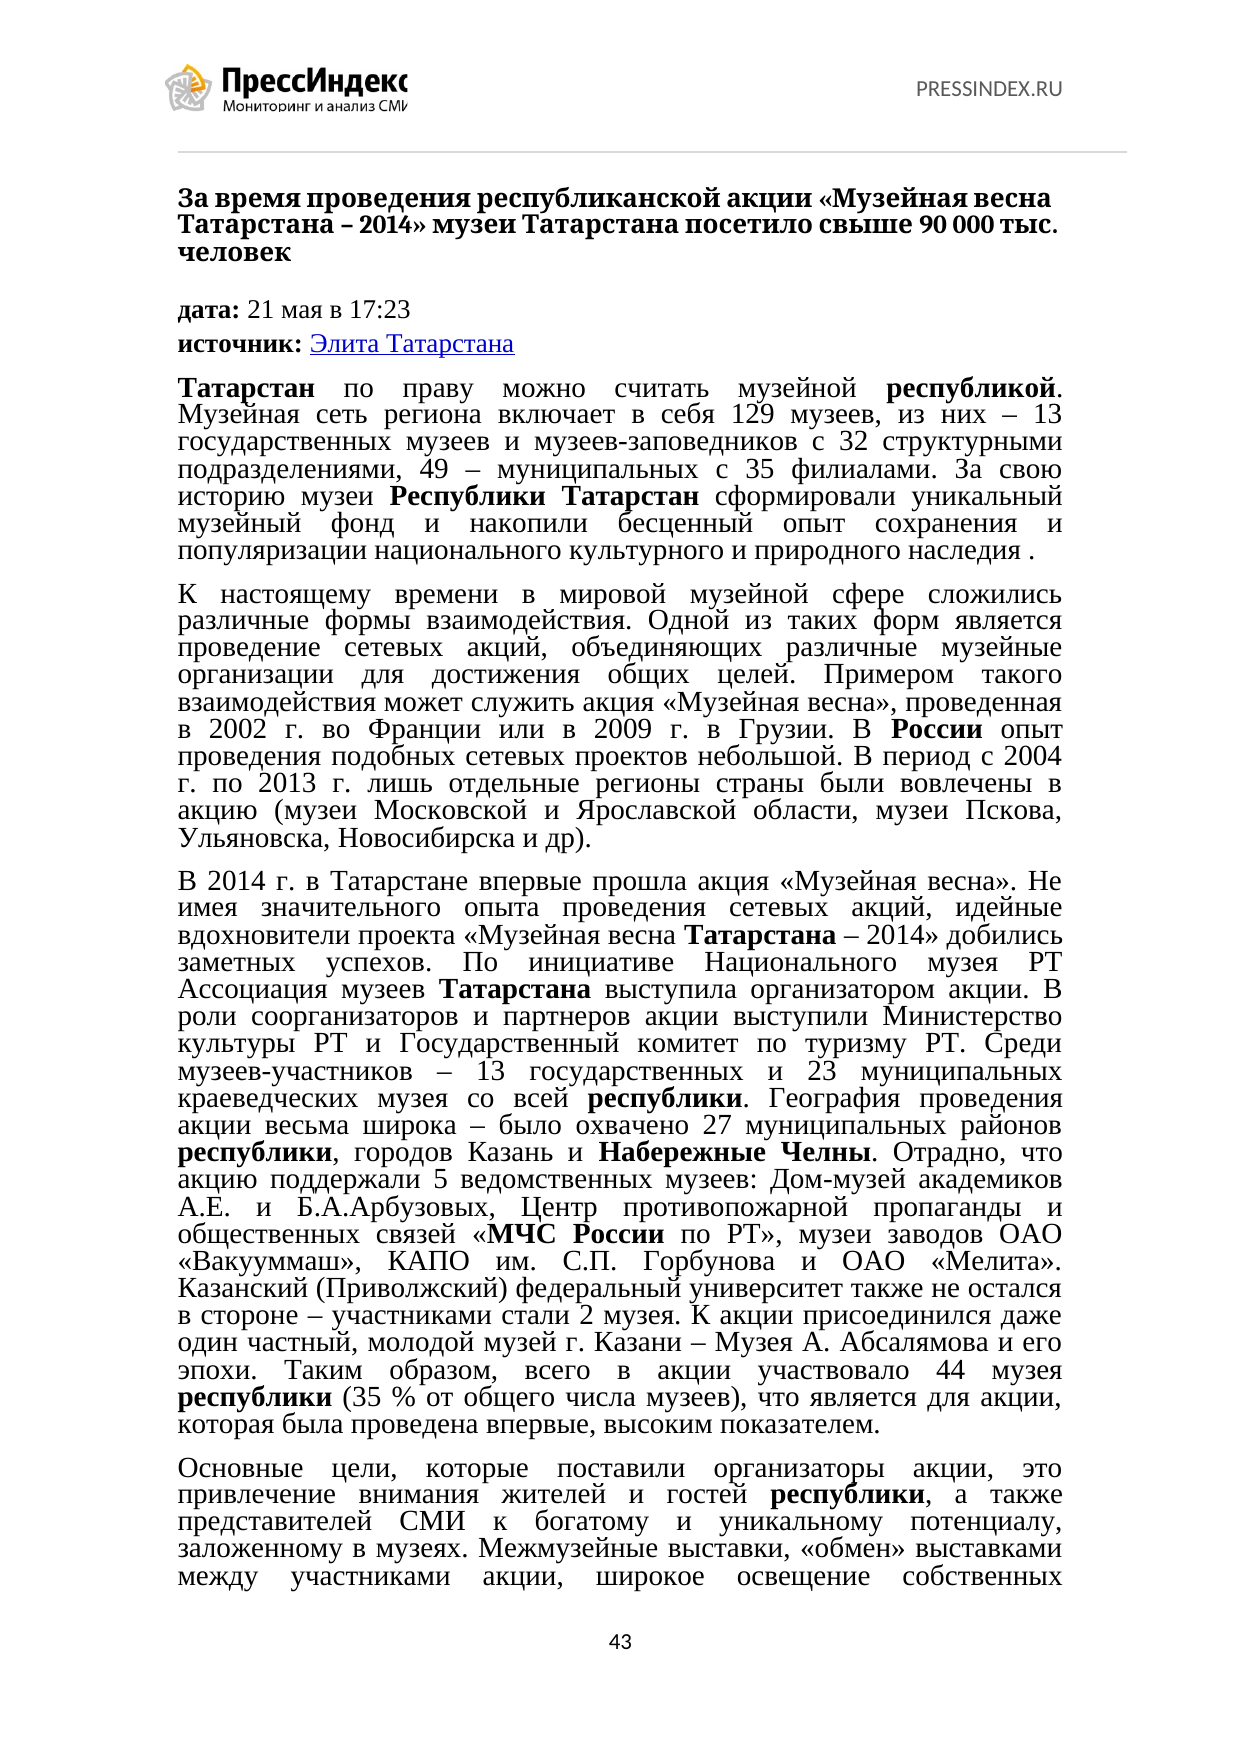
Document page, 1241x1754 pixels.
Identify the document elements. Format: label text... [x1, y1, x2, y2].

text дата: 21 мая в 17:23 источник: Элита Татарстана [177, 293, 1063, 358]
text Татарстан по праву можно считать музейной республикой. Музейная сеть региона включает в себя 129 музеев, из них – 13 государственных музеев и музеев-заповедников с 32 структурными подразделениями, 49 – муниципальных с 35 филиалами. За свою историю музеи Республики Татарстан сформировали уникальный музейный фонд и накопили бесценный опыт сохранения и популяризации национального культурного и природного наследия . [177, 376, 1063, 566]
picture [163, 64, 408, 111]
subtitle За время проведения республиканской акции «Музейная весна Татарстана – 2014» музеи Татарстана посетило свыше 90 000 тыс. человек [177, 186, 1063, 268]
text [177, 1455, 1063, 1591]
text К настоящему времени в мировой музейной сфере сложились различные формы взаимодействия. Одной из таких форм является проведение сетевых акций, объединяющих различные музейные организации для достижения общих целей. Примером такого взаимодействия может служить акция «Музейная весна», проведенная в 2002 г. во Франции или в 2009 г. в Грузии. В России опыт проведения подобных сетевых проектов небольшой. В период с 2004 г. по 2013 г. лишь отдельные регионы страны были вовлечены в акцию (музеи Московской и Ярославской области, музеи Пскова, Ульяновска, Новосибирска и др). [177, 581, 1063, 853]
text В 2014 г. в Татарстане впервые прошла акция «Музейная весна». Не имея значительного опыта проведения сетевых акций, идейные вдохновители проекта «Музейная весна Татарстана – 2014» добились заметных успехов. По инициативе Национального музея РТ Ассоциация музеев Татарстана выступила организатором акции. В роли соорганизаторов и партнеров акции выступили Министерство культуры РТ и Государственный комитет по туризму РТ. Среди музеев-участников – 13 государственных и 23 муниципальных краеведческих музея со всей республики. География проведения акции весьма широка – было охвачено 27 муниципальных районов республики, городов Казань и Набережные Челны. Отрадно, что акцию поддержали 5 ведомственных музеев: Дом-музей академиков А.Е. и Б.А.Арбузовых, Центр противопожарной пропаганды и общественных связей «МЧС России по РТ», музеи заводов ОАО «Вакууммаш», КАПО им. С.П. Горбунова и ОАО «Мелита». Казанский (Приволжский) федеральный университет также не остался в стороне – участниками стали 2 музея. К акции присоединился даже один частный, молодой музей г. Казани – Музея А. Абсалямова и его эпохи. Таким образом, всего в акции участвовало 44 музея республики (35 % от общего числа музеев), что является для акции, которая была проведена впервые, высоким показателем. [177, 869, 1063, 1440]
